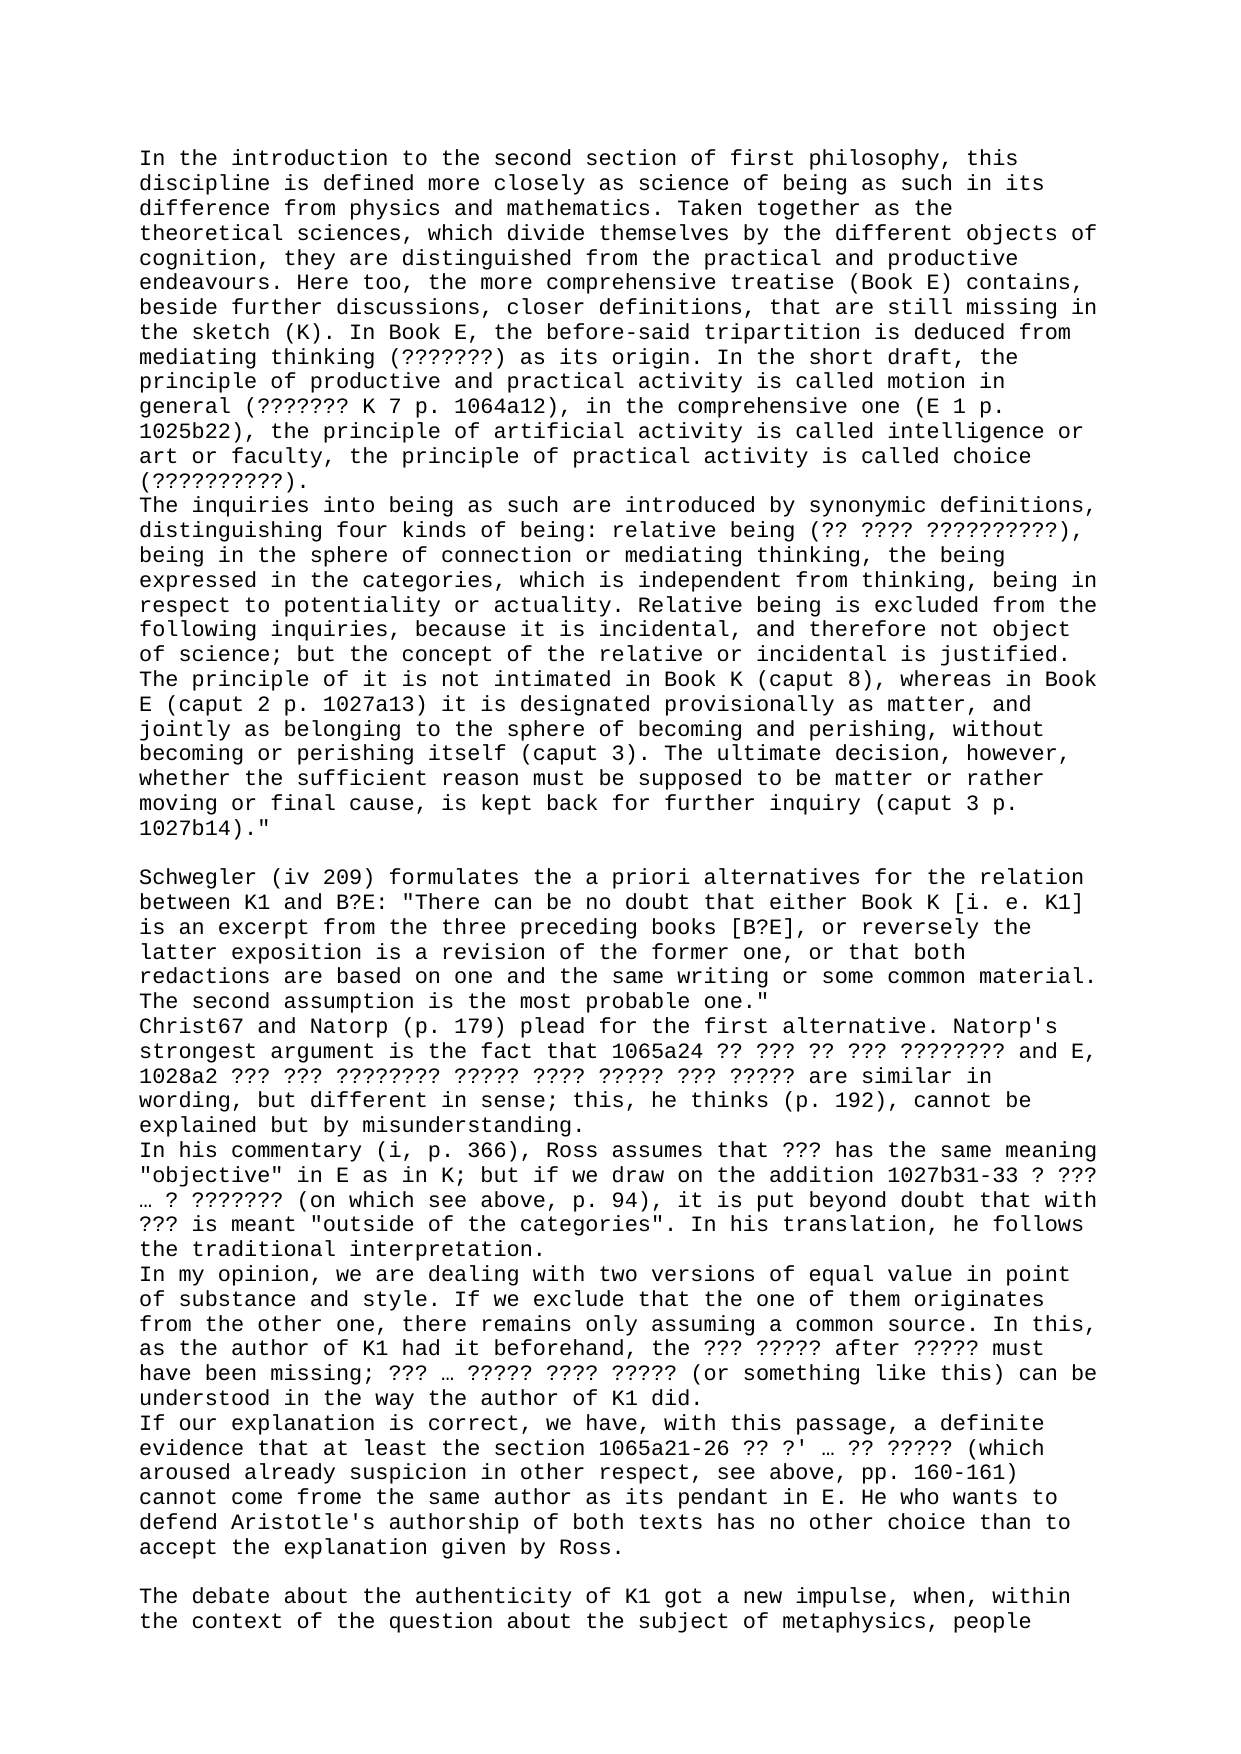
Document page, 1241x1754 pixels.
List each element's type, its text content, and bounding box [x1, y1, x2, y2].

text The inquiries into being as such are introduced by synonymic definitions, distinguishing four kinds of being: relative being (?? ???? ??????????), being in the sphere of connection or mediating thinking, the being expressed in the categories, which is independent from thinking, being in respect to potentiality or actuality. Relative being is excluded from the following inquiries, because it is incidental, and therefore not object of science; but the concept of the relative or incidental is justified. The principle of it is not intimated in Book K (caput 8), whereas in Book E (caput 2 p. 1027a13) it is designated provisionally as matter, and jointly as belonging to the sphere of becoming and perishing, without becoming or perishing itself (caput 3). The ultimate decision, however, whether the sufficient reason must be supposed to be matter or rather moving or final cause, is kept back for further inquiry (caput 3 p. 1027b14)." [139, 495, 1101, 842]
text In the introduction to the second section of first philosophy, this discipline is defined more closely as science of being as such in its difference from physics and mathematics. Taken together as the theoretical sciences, which divide themselves by the different objects of cognition, they are distinguished from the practical and productive endeavours. Here too, the more comprehensive treatise (Book E) contains, beside further discussions, closer definitions, that are still missing in the sketch (K). In Book E, the before-said tripartition is deduced from mediating thinking (???????) as its origin. In the short draft, the principle of productive and practical activity is called motion in general (??????? K 7 p. 1064a12), in the comprehensive one (E 1 p. 1025b22), the principle of artificial activity is called intelligence or art or faculty, the principle of practical activity is called choice (??????????). [139, 148, 1101, 495]
text Schwegler (iv 209) formulates the a priori alternatives for the relation between K1 and B?E: "There can be no doubt that either Book K [i. e. K1] is an excerpt from the three preceding books [B?E], or reversely the latter exposition is a revision of the former one, or that both redactions are based on one and the same writing or some common material. The second assumption is the most probable one." [139, 867, 1101, 1015]
text If our explanation is correct, we have, with this passage, a definite evidence that at least the section 1065a21-26 ?? ?' … ?? ????? (which aroused already suspicion in other respect, see above, pp. 160-161) cannot come frome the same author as its pendant in E. He who wants to defend Aristotle's authorship of both texts has no other choice than to accept the explanation given by Ross. [139, 1412, 1101, 1561]
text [139, 1586, 1101, 1635]
text In his commentary (i, p. 366), Ross assumes that ??? has the same meaning "objective" in E as in K; but if we draw on the addition 1027b31-33 ? ??? … ? ??????? (on which see above, p. 94), it is put beyond doubt that with ??? is meant "outside of the categories". In his translation, he follows the traditional interpretation. [139, 1139, 1101, 1263]
text In my opinion, we are dealing with two versions of equal value in point of substance and style. If we exclude that the one of them originates from the other one, there remains only assuming a common source. In this, as the author of K1 had it beforehand, the ??? ????? after ????? must have been missing; ??? … ????? ???? ????? (or something like this) can be understood in the way the author of K1 did. [139, 1263, 1101, 1412]
text Christ67 and Natorp (p. 179) plead for the first alternative. Natorp's strongest argument is the fact that 1065a24 ?? ??? ?? ??? ???????? and E, 1028a2 ??? ??? ???????? ????? ???? ????? ??? ????? are similar in wording, but different in sense; this, he thinks (p. 192), cannot be explained but by misunderstanding. [139, 1015, 1101, 1139]
